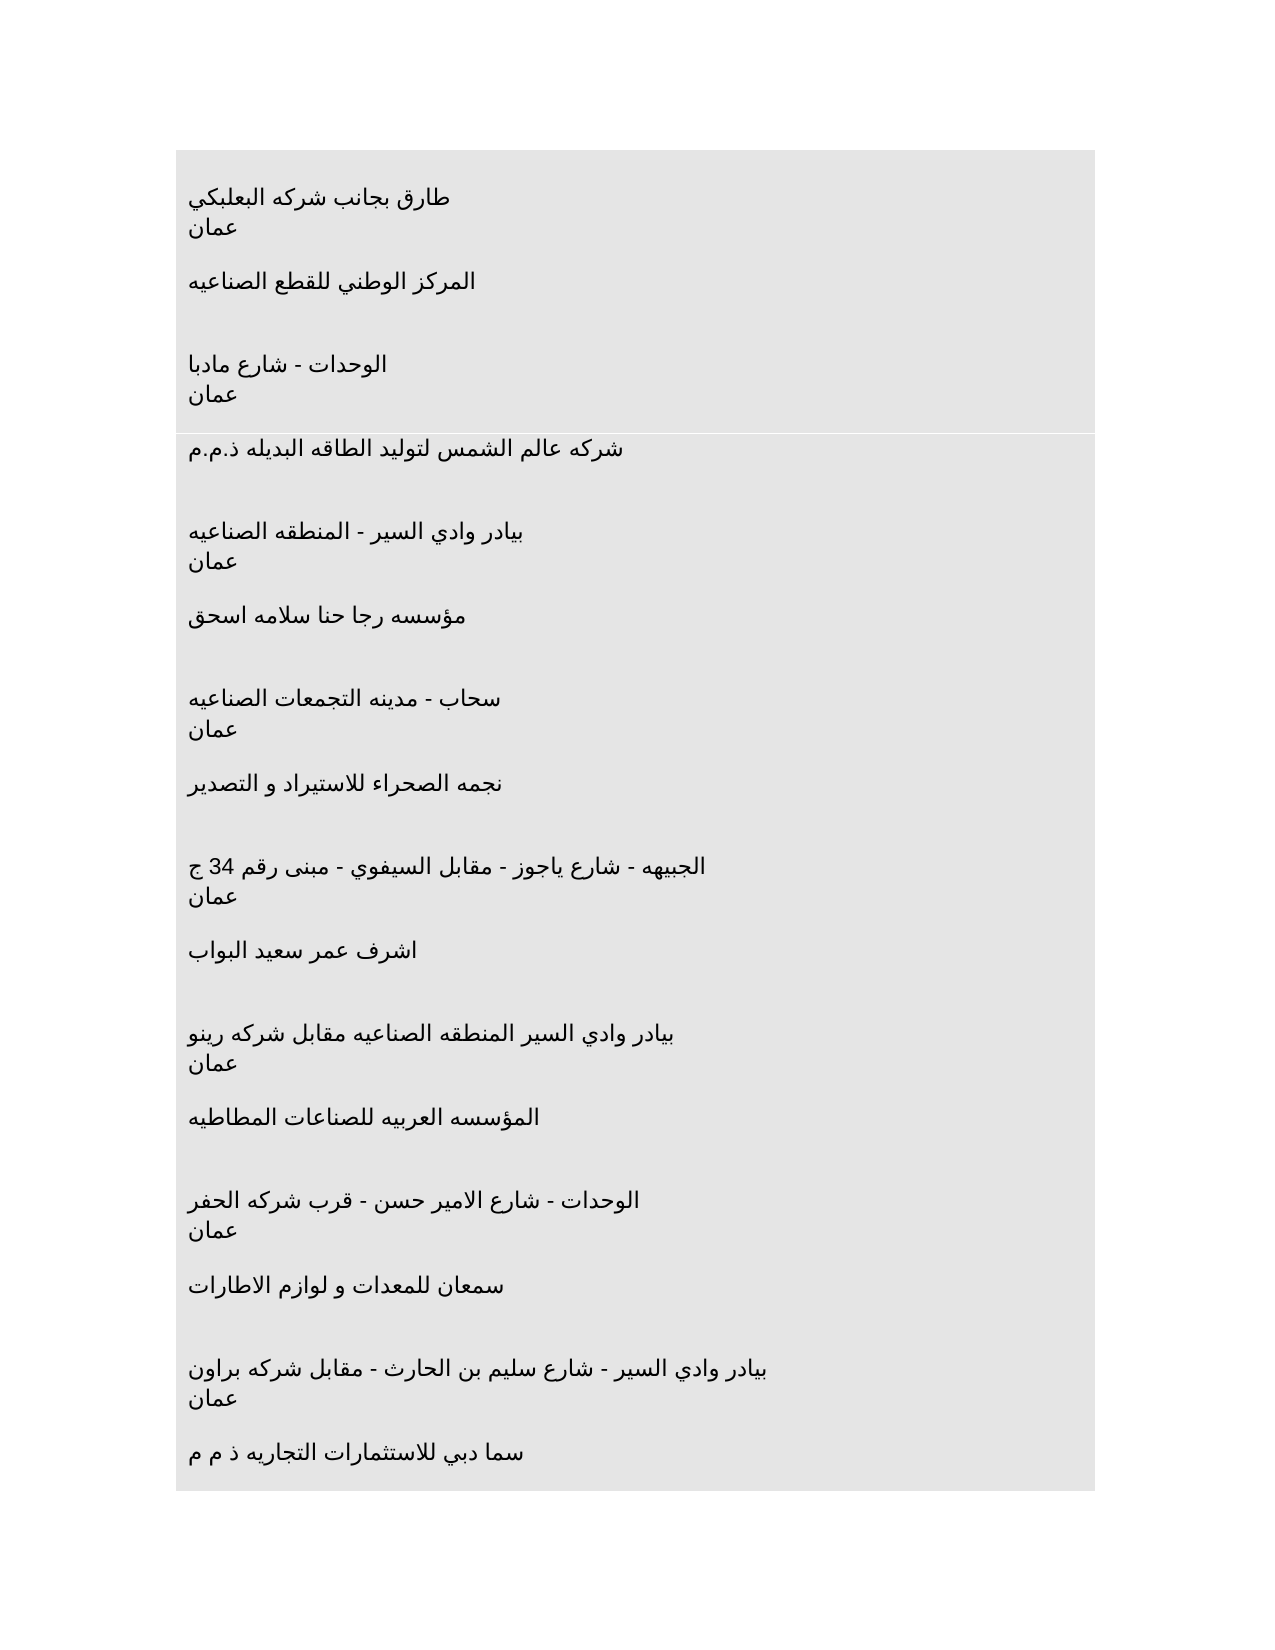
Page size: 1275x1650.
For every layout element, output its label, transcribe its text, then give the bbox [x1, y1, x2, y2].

table_cell المركز الوطني للقطع الصناعيه الوحدات - شارع مادبا عمان [176, 266, 1095, 433]
table_cell نجمه الصحراء للاستيراد و التصدير الجبيهه - شارع ياجوز - مقابل السيفوي - مبنى رقم 34 ج عمان [176, 768, 1095, 935]
table_cell مؤسسه رجا حنا سلامه اسحق سحاب - مدينه التجمعات الصناعيه عمان [176, 601, 1095, 768]
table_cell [176, 150, 1095, 266]
table_cell اشرف عمر سعيد البواب بيادر وادي السير المنطقه الصناعيه مقابل شركه رينو عمان [176, 935, 1095, 1103]
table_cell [176, 1437, 1095, 1491]
table_cell سمعان للمعدات و لوازم الاطارات بيادر وادي السير - شارع سليم بن الحارث - مقابل شركه براون عمان [176, 1270, 1095, 1437]
table_cell شركه عالم الشمس لتوليد الطاقه البديله ذ.م.م بيادر وادي السير - المنطقه الصناعيه عمان [176, 434, 1095, 601]
table_cell المؤسسه العربيه للصناعات المطاطيه الوحدات - شارع الامير حسن - قرب شركه الحفر عمان [176, 1103, 1095, 1270]
